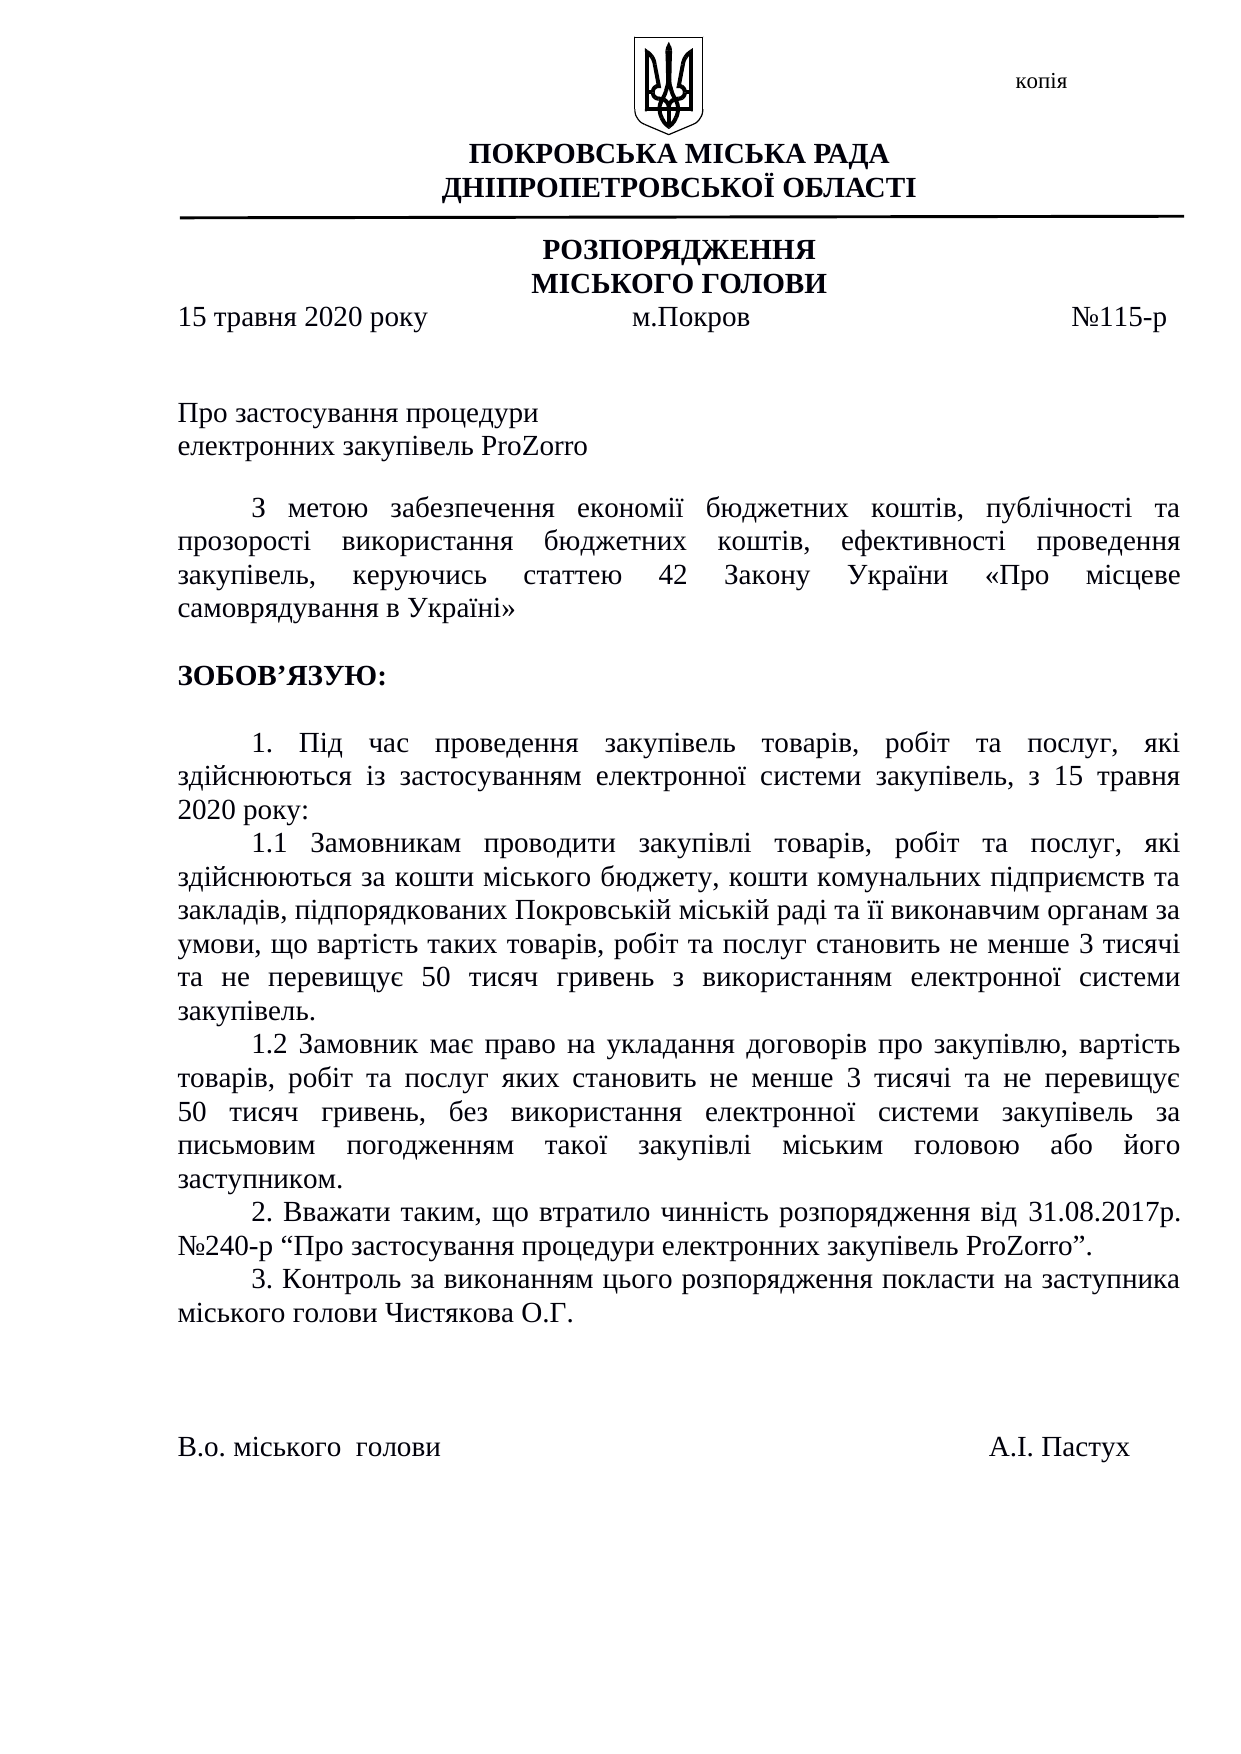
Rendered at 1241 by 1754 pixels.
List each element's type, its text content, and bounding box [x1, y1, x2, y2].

text 1.2 Замовник має право на укладання договорів про закупівлю, вартість товарів, робіт та послуг яких становить не менше 3 тисячі та не перевищує 50 тисяч гривень, без використання електронної системи закупівель за письмовим погодженням такої закупівлі міським головою або його заступником. [177, 1027, 1181, 1194]
text РОЗПОРЯДЖЕННЯ [177, 232, 1181, 266]
text 3. Контроль за виконанням цього розпорядження покласти на заступника міського голови Чистякова О.Г. [177, 1261, 1181, 1328]
text МІСЬКОГО ГОЛОВИ [177, 266, 1181, 299]
text 2. Вважати таким, що втратило чинність розпорядження від 31.08.2017р. №240-р “Про застосування процедури електронних закупівель ProZorro”. [177, 1194, 1181, 1261]
text 1. Під час проведення закупівель товарів, робіт та послуг, які здійснюються із застосуванням електронної системи закупівель, з 15 травня 2020 року: [177, 725, 1181, 825]
text З метою забезпечення економії бюджетних коштів, публічності та прозорості використання бюджетних коштів, ефективності проведення закупівель, керуючись статтею 42 Закону України «Про місцеве самоврядування в Україні» [177, 490, 1181, 624]
text 15 травня 2020 року м.Покров №115-р [177, 299, 1181, 333]
text 1.1 Замовникам проводити закупівлі товарів, робіт та послуг, які здійснюються за кошти міського бюджету, кошти комунальних підприємств та закладів, підпорядкованих Покровській міській раді та її виконавчим органам за умови, що вартість таких товарів, робіт та послуг становить не менше 3 тисячі та не перевищує 50 тисяч гривень з використанням електронної системи закупівель. [177, 825, 1181, 1027]
text ПОКРОВСЬКА МІСЬКА РАДА [177, 118, 1181, 170]
text ЗОБОВ’ЯЗУЮ: [177, 658, 1181, 691]
text В.о. міського голови А.І. Пастух [177, 1429, 1181, 1463]
text ДНІПРОПЕТРОВСЬКОЇ ОБЛАСТІ [177, 170, 1181, 204]
text Про застосування процедури [177, 395, 726, 428]
text електронних закупівель ProZorro [177, 428, 726, 462]
